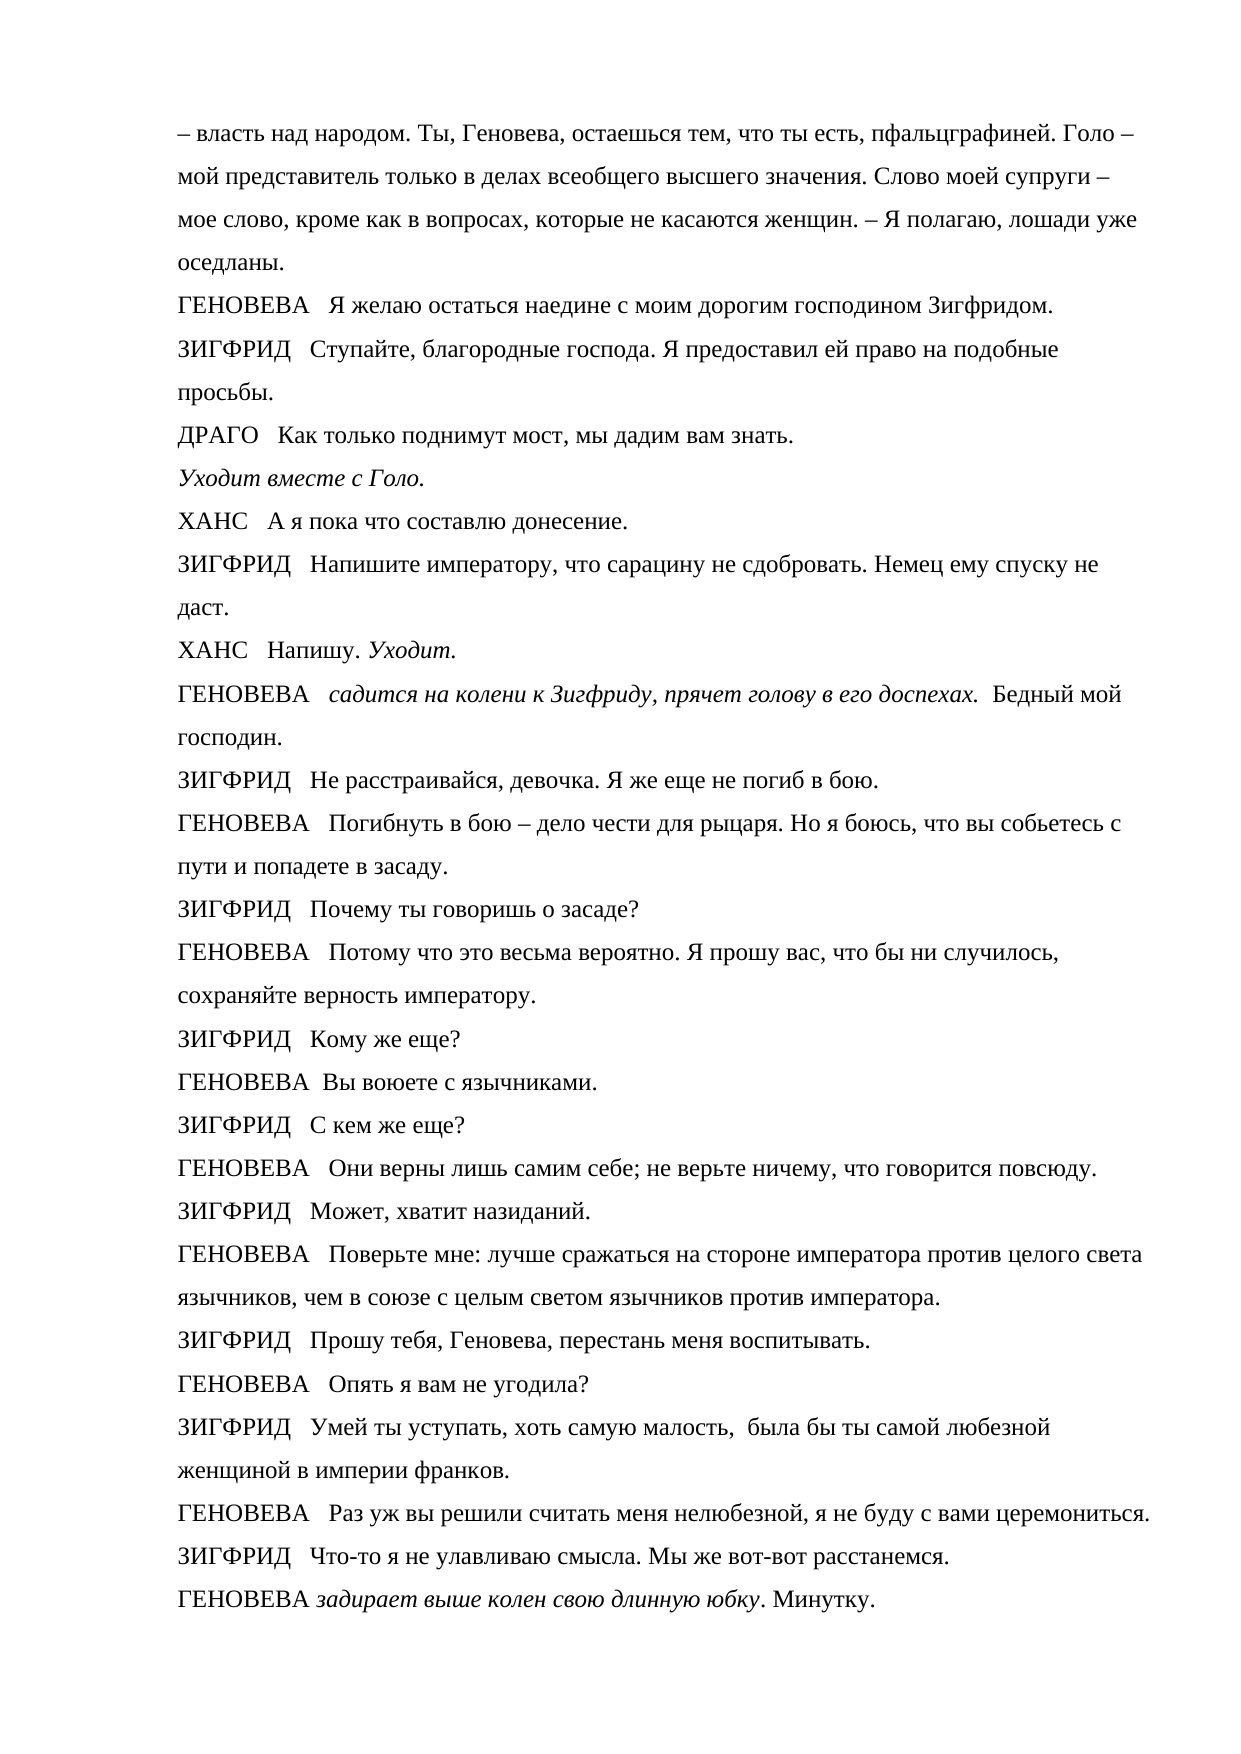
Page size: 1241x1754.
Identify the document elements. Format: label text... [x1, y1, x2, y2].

list ЗИГФРИД Ступайте, благородные господа. Я предоставил ей право на подобные просьбы. [177, 334, 1152, 406]
list Уходит вместе с Голо. [177, 463, 1152, 492]
list ГЕНОВЕВА задирает выше колен свою длинную юбку. Минутку. [177, 1584, 1152, 1613]
list ЗИГФРИД Умей ты уступать, хоть самую малость, была бы ты самой любезной женщиной в империи франков. [177, 1412, 1152, 1484]
list ЗИГФРИД С кем же еще? [177, 1110, 1152, 1139]
list ГЕНОВЕВА Потому что это весьма вероятно. Я прошу вас, что бы ни случилось, сохраняйте верность императору. [177, 937, 1152, 1009]
list ЗИГФРИД Кому же еще? [177, 1024, 1152, 1052]
list ЗИГФРИД Почему ты говоришь о засаде? [177, 894, 1152, 923]
list ГЕНОВЕВА Опять я вам не угодила? [177, 1369, 1152, 1397]
list ГЕНОВЕВА садится на колени к Зигфриду, прячет голову в его доспехах. Бедный мой господин. [177, 679, 1152, 751]
list ЗИГФРИД Может, хватит назиданий. [177, 1196, 1152, 1225]
list ХАНС А я пока что составлю донесение. [177, 506, 1152, 535]
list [177, 118, 1152, 276]
list ЗИГФРИД Не расстраивайся, девочка. Я же еще не погиб в бою. [177, 765, 1152, 794]
list ЗИГФРИД Что-то я не улавливаю смысла. Мы же вот-вот расстанемся. [177, 1541, 1152, 1570]
list ГЕНОВЕВА Вы воюете с язычниками. [177, 1067, 1152, 1096]
list ДРАГО Как только поднимут мост, мы дадим вам знать. [177, 420, 1152, 449]
list ГЕНОВЕВА Я желаю остаться наедине с моим дорогим господином Зигфридом. [177, 291, 1152, 319]
list ХАНС Напишу. Уходит. [177, 636, 1152, 664]
list ЗИГФРИД Напишите императору, что сарацину не сдобровать. Немец ему спуску не даст. [177, 549, 1152, 621]
list ГЕНОВЕВА Раз уж вы решили считать меня нелюбезной, я не буду с вами церемониться. [177, 1498, 1152, 1527]
list ЗИГФРИД Прошу тебя, Геновева, перестань меня воспитывать. [177, 1326, 1152, 1354]
list ГЕНОВЕВА Они верны лишь самим себе; не верьте ничему, что говорится повсюду. [177, 1153, 1152, 1182]
list ГЕНОВЕВА Поверьте мне: лучше сражаться на стороне императора против целого света язычников, чем в союзе с целым светом язычников против императора. [177, 1239, 1152, 1311]
list ГЕНОВЕВА Погибнуть в бою – дело чести для рыцаря. Но я боюсь, что вы собьетесь с пути и попадете в засаду. [177, 808, 1152, 880]
